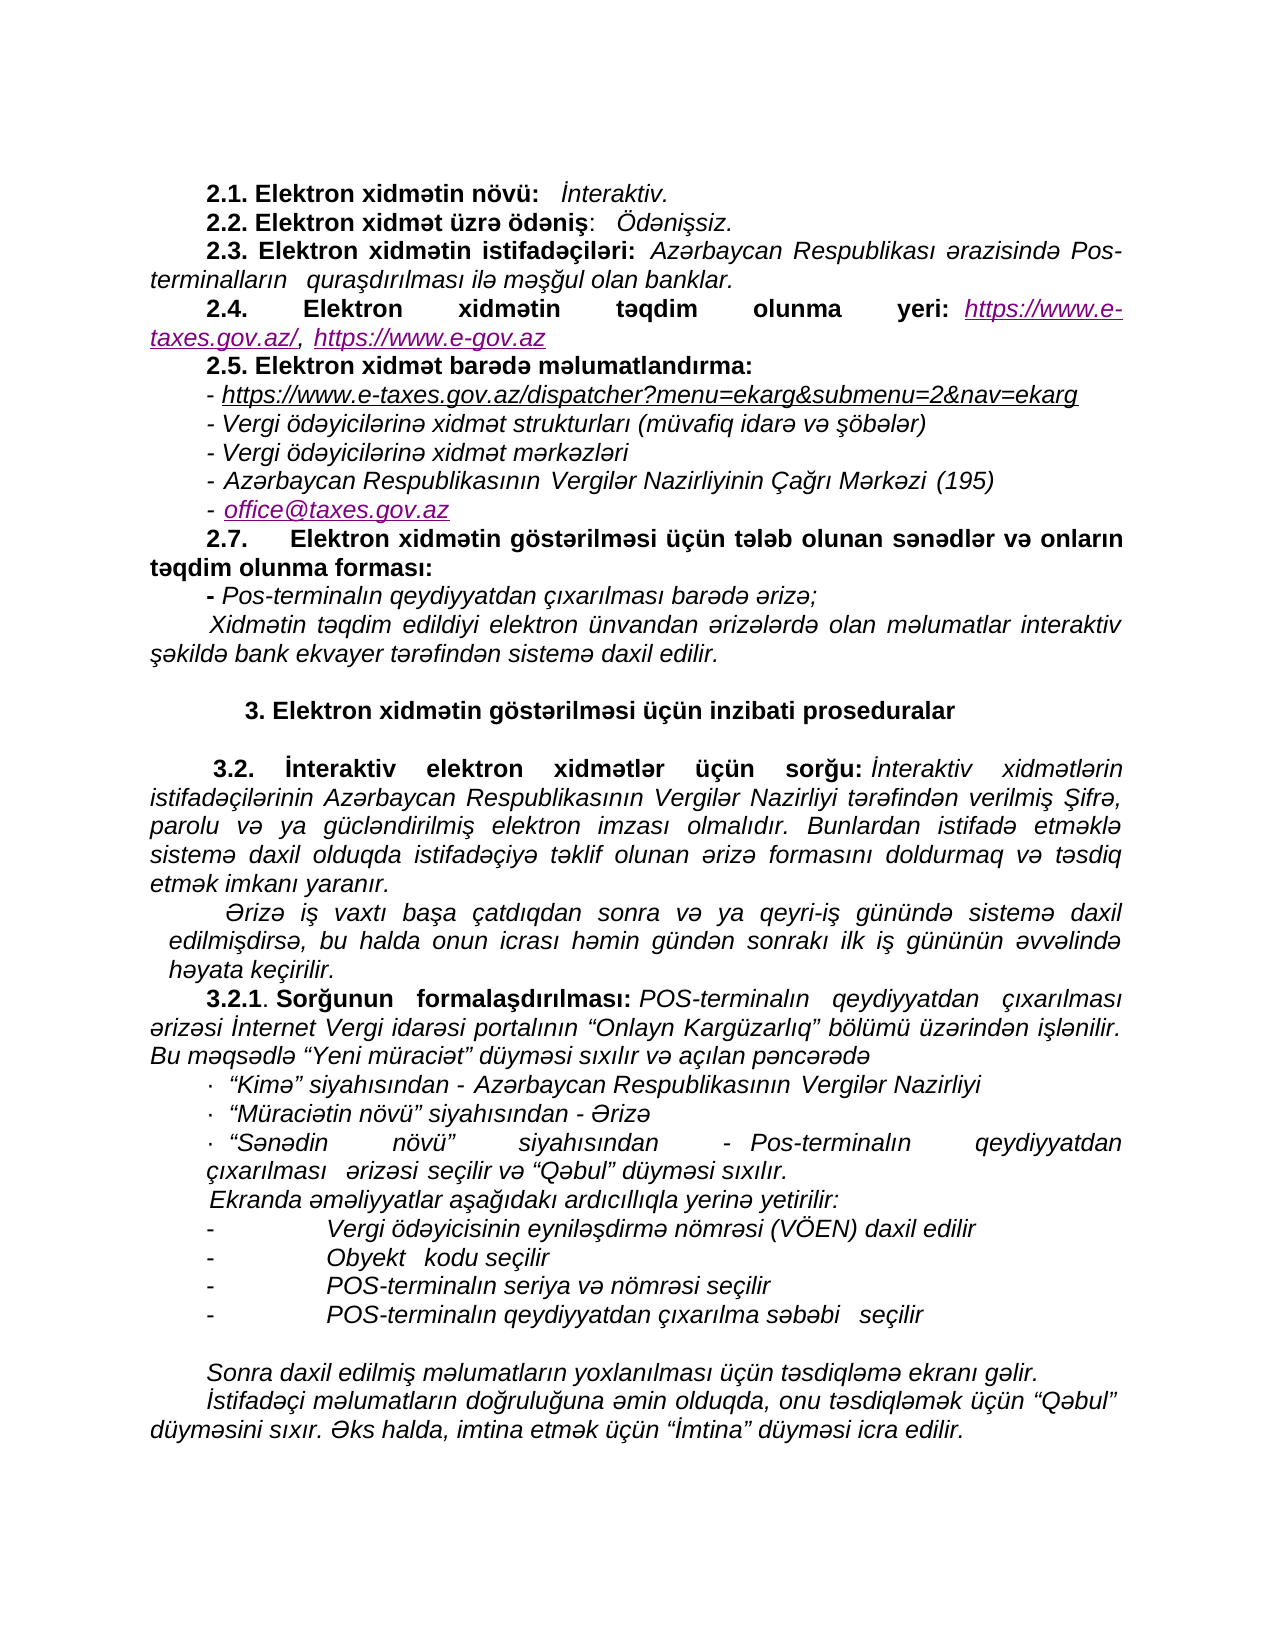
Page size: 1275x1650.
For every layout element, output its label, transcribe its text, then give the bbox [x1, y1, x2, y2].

text İstifadəçi məlumatların doğruluğuna əmin olduqda, onu təsdiqləmək üçün “Qəbul” düyməsini sıxır. Əks halda, imtina etmək üçün “İmtina” düyməsi icra edilir. [150, 1386, 1120, 1444]
text 2.1. Elektron xidmətin növü: İnteraktiv. [150, 179, 1125, 207]
text - Vergi ödəyicilərinə xidmət mərkəzləri [150, 437, 1125, 466]
text - Pos-terminalın qeydiyyatdan çıxarılması barədə ərizə; [150, 581, 1125, 610]
text - Obyekt kodu seçilir [206, 1242, 1125, 1271]
text Ərizə iş vaxtı başa çatdıqdan sonra və ya qeyri-iş günündə sistemə daxil edilmişdirsə, bu halda onun icrası həmin gündən sonrakı ilk iş gününün əvvəlində həyata keçirilir. [169, 897, 1126, 984]
text 3. Elektron xidmətin göstərilməsi üçün inzibati proseduralar [150, 696, 1051, 725]
text 3.2.1. Sorğunun formalaşdırılması: POS-terminalın qeydiyyatdan çıxarılması ərizəsi İnternet Vergi idarəsi portalının “Onlayn Kargüzarlıq” bölümü üzərindən işlənilir. Bu məqsədlə “Yeni müraciət” düyməsi sıxılır və açılan pəncərədə [150, 984, 1126, 1070]
text - https://www.e-taxes.gov.az/dispatcher?menu=ekarg&submenu=2&nav=ekarg [150, 380, 1163, 409]
text · “Sənədin növü” siyahısından - Pos-terminalın qeydiyyatdan çıxarılması ərizəsi seçilir və “Qəbul” düyməsi sıxılır. [206, 1127, 1125, 1185]
text - POS-terminalın seriya və nömrəsi seçilir [206, 1271, 1125, 1300]
text Xidmətin təqdim edildiyi elektron ünvandan ərizələrdə olan məlumatlar interaktiv şəkildə bank ekvayer tərəfindən sistemə daxil edilir. [150, 610, 1125, 667]
text 2.7. Elektron xidmətin göstərilməsi üçün tələb olunan sənədlər və onların təqdim olunma forması: [150, 524, 1125, 581]
text 2.5. Elektron xidmət barədə məlumatlandırma: [150, 351, 1125, 380]
text · “Kimə” siyahısından - Azərbaycan Respublikasının Vergilər Nazirliyi [206, 1070, 1125, 1099]
text - Vergi ödəyicisinin eyniləşdirmə nömrəsi (VÖEN) daxil edilir [206, 1214, 1125, 1242]
text - office@taxes.gov.az [150, 495, 1125, 524]
text 2.4. Elektron xidmətin təqdim olunma yeri: https://www.e-taxes.gov.az/, https://www.e-gov.az [150, 294, 1125, 351]
text · “Müraciətin növü” siyahısından - Ərizə [206, 1099, 1125, 1127]
text 2.2. Elektron xidmət üzrə ödəniş: Ödənişsiz. [150, 207, 1125, 236]
text 2.3. Elektron xidmətin istifadəçiləri: Azərbaycan Respublikası ərazisində Pos-terminalların quraşdırılması ilə məşğul olan banklar. [150, 236, 1125, 294]
text - Vergi ödəyicilərinə xidmət strukturları (müvafiq idarə və şöbələr) [150, 409, 1125, 437]
text 3.2. İnteraktiv elektron xidmətlər üçün sorğu: İnteraktiv xidmətlərin istifadəçilərinin Azərbaycan Respublikasının Vergilər Nazirliyi tərəfindən verilmiş Şifrə, parolu və ya gücləndirilmiş elektron imzası olmalıdır. Bunlardan istifadə etməklə sistemə daxil olduqda istifadəçiyə təklif olunan ərizə formasını doldurmaq və təsdiq etmək imkanı yaranır. [150, 754, 1126, 897]
text - POS-terminalın qeydiyyatdan çıxarılma səbəbi seçilir [206, 1300, 1125, 1329]
text Ekranda əməliyyatlar aşağıdakı ardıcıllıqla yerinə yetirilir: [150, 1185, 1125, 1214]
text Sonra daxil edilmiş məlumatların yoxlanılması üçün təsdiqləmə ekranı gəlir. [150, 1357, 1126, 1386]
text - Azərbaycan Respublikasının Vergilər Nazirliyinin Çağrı Mərkəzi (195) [150, 466, 1125, 495]
